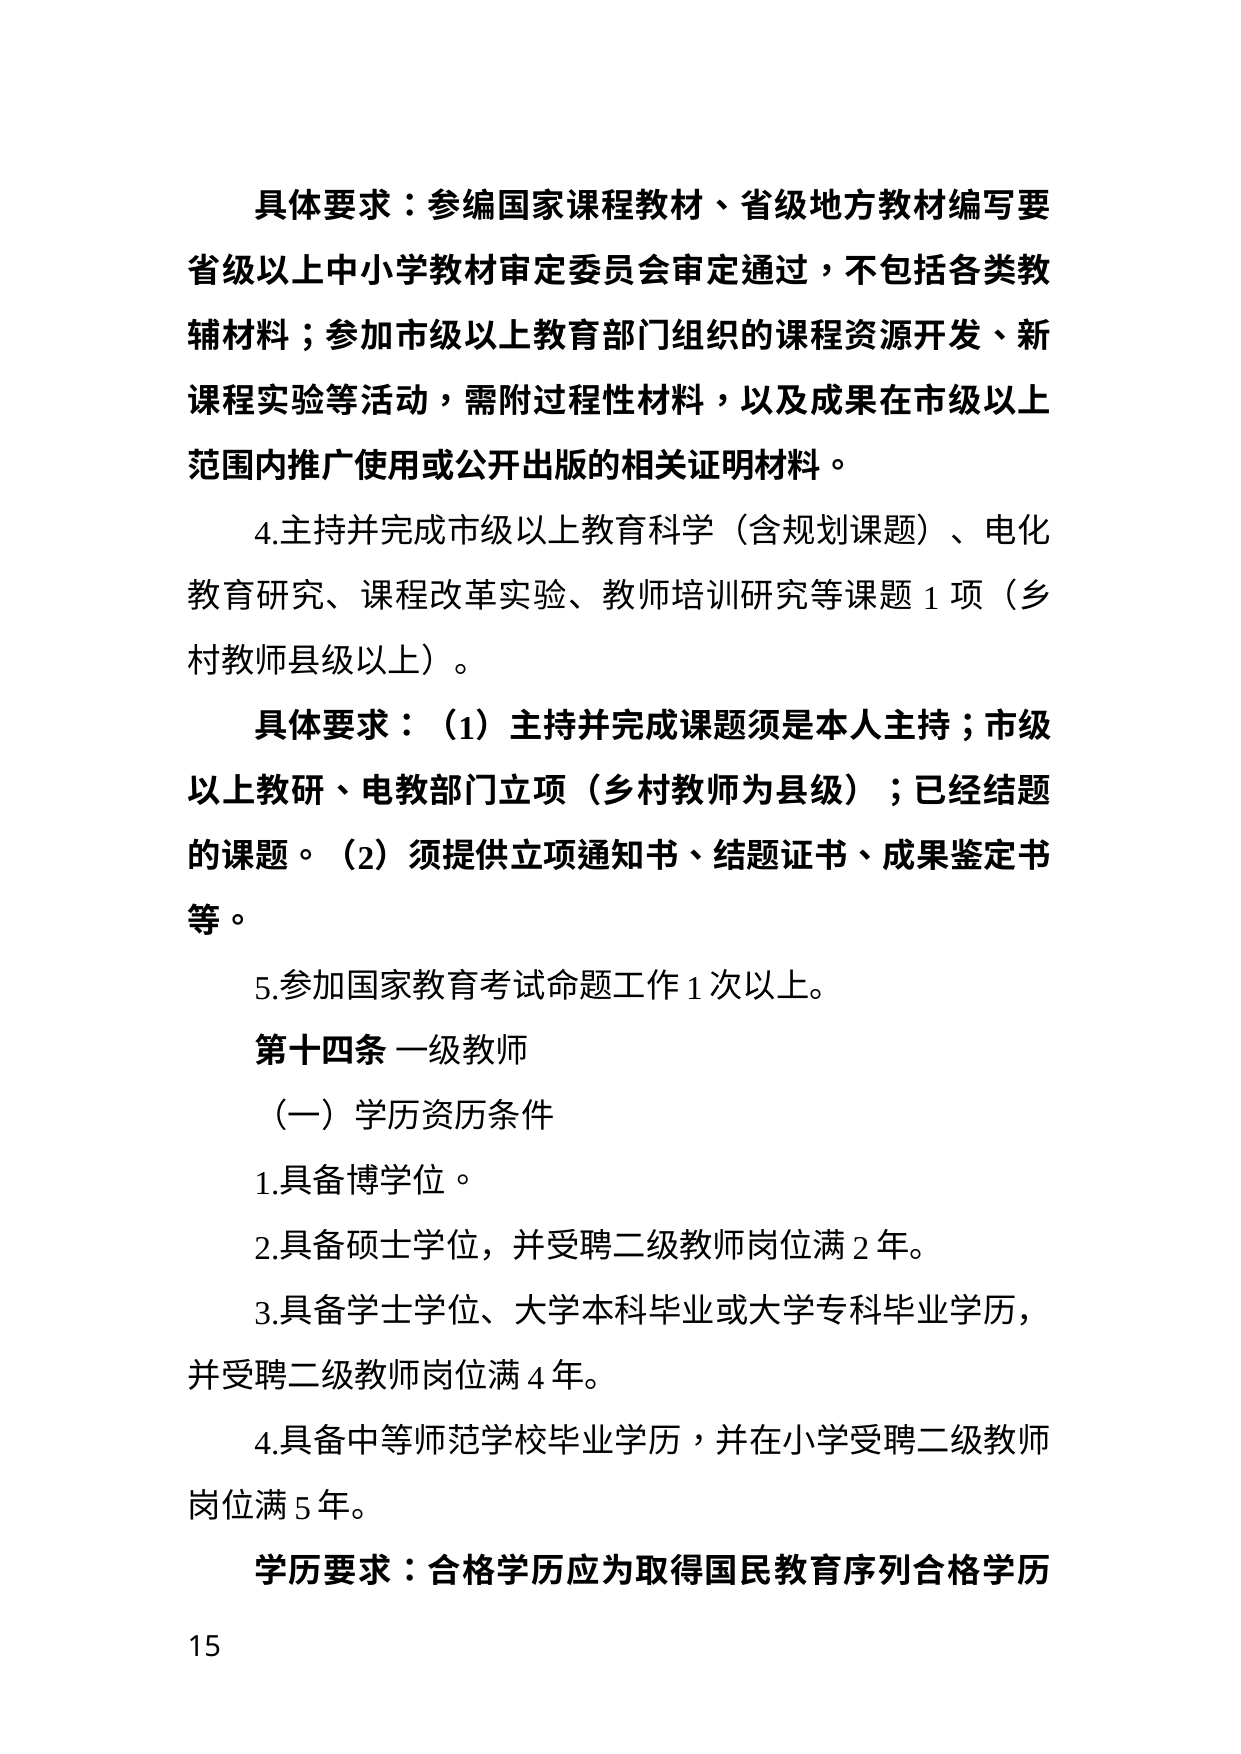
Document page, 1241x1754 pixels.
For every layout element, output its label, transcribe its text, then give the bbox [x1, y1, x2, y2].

text 1.具备博学位。 [187, 1137, 1053, 1202]
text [187, 1527, 1053, 1592]
list 5.参加国家教育考试命题工作1次以上。 [187, 942, 1053, 1007]
text （一）学历资历条件 [187, 1072, 1053, 1137]
list 2.具备硕士学位，并受聘二级教师岗位满2年。 [187, 1202, 1053, 1267]
list 4.主持并完成市级以上教育科学（含规划课题）、电化教育研究、课程改革实验、教师培训研究等课题 1 项（乡村教师县级以上）。 [187, 487, 1053, 682]
text 具体要求：参编国家课程教材、省级地方教材编写要省级以上中小学教材审定委员会审定通过，不包括各类教辅材料；参加市级以上教育部门组织的课程资源开发、新课程实验等活动，需附过程性材料，以及成果在市级以上范围内推广使用或公开出版的相关证明材料。 [187, 162, 1053, 487]
text 具体要求：（1）主持并完成课题须是本人主持；市级以上教研、电教部门立项（乡村教师为县级）；已经结题的课题。（2）须提供立项通知书、结题证书、成果鉴定书等。 [187, 682, 1053, 942]
list 第十四条 一级教师 [187, 1007, 1053, 1072]
text 4.具备中等师范学校毕业学历，并在小学受聘二级教师岗位满5年。 [187, 1397, 1053, 1527]
list 3.具备学士学位、大学本科毕业或大学专科毕业学历，并受聘二级教师岗位满4年。 [187, 1267, 1053, 1397]
